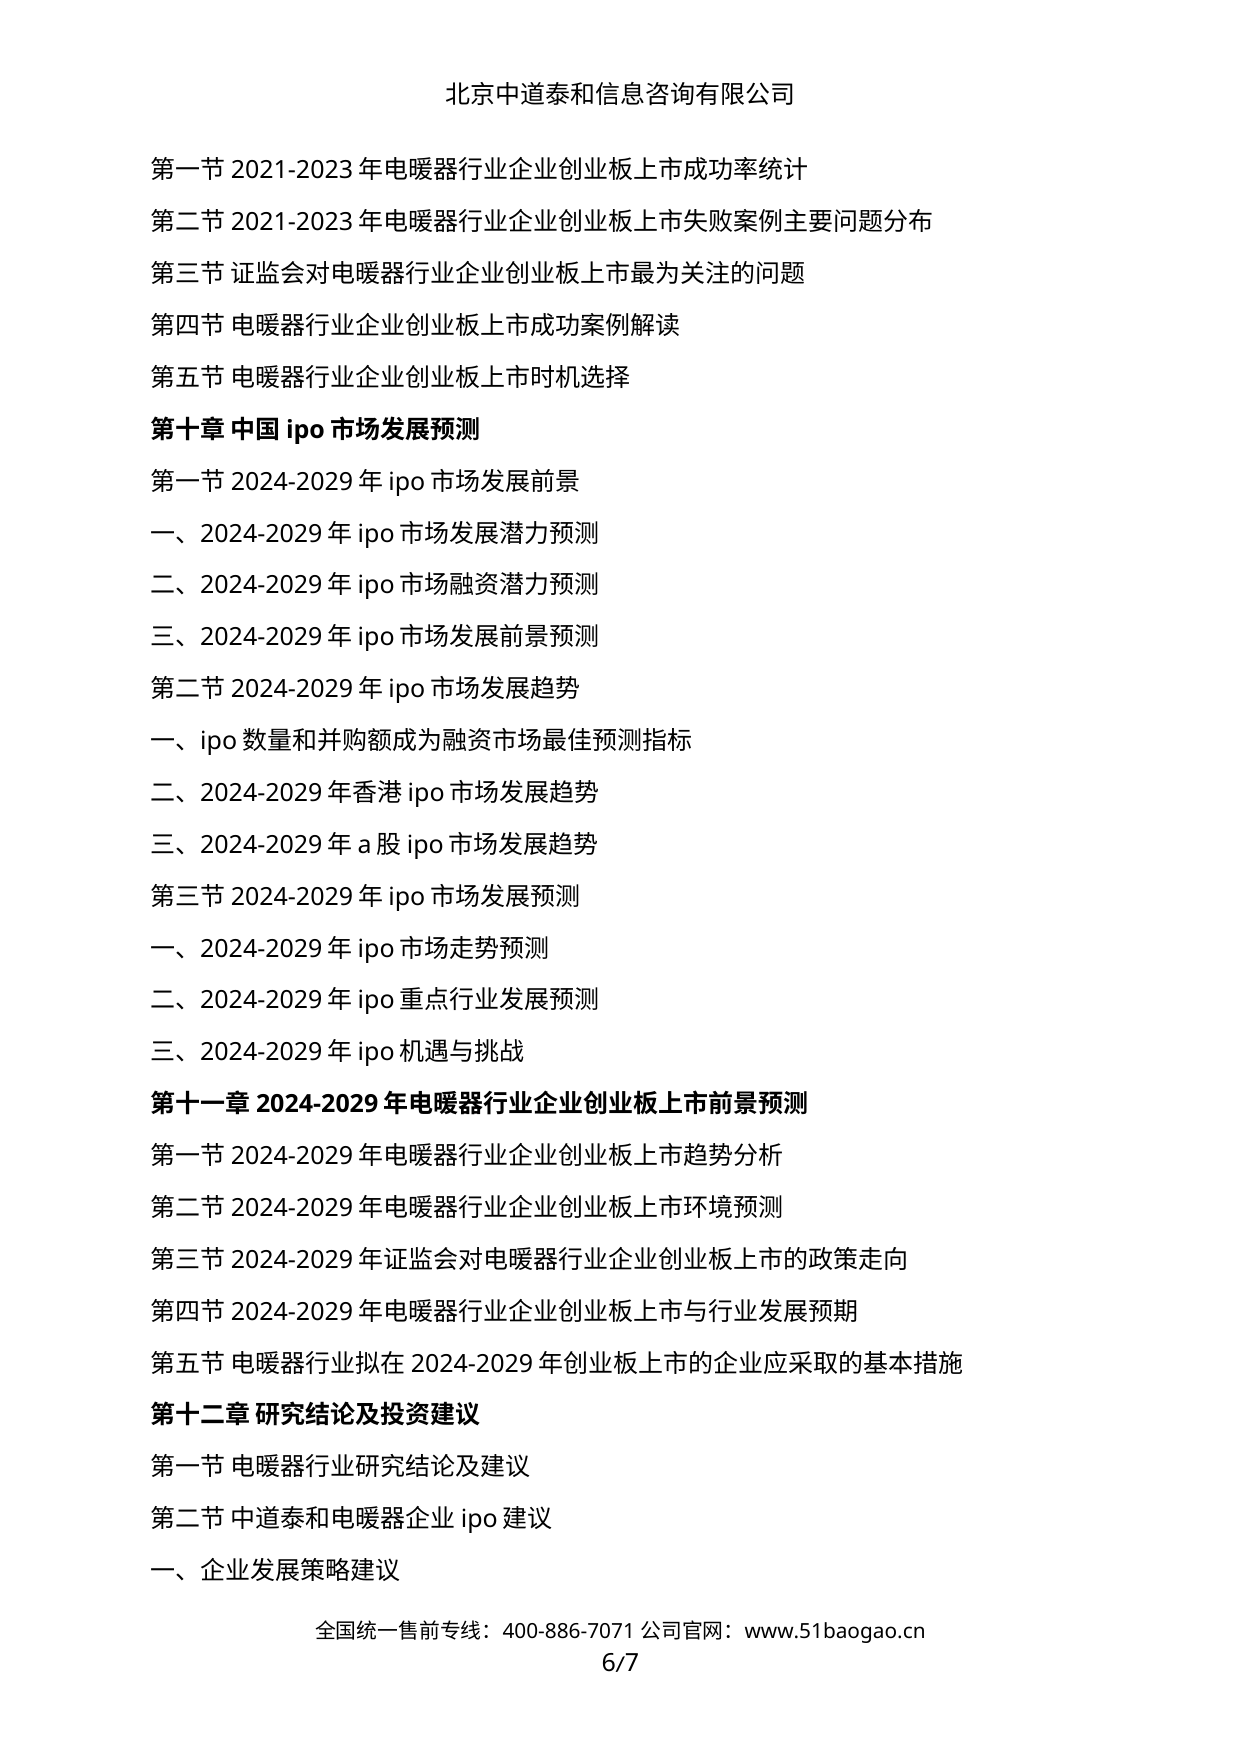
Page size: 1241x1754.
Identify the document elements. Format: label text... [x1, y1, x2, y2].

text 三、2024-2029年ipo市场发展前景预测 [150, 617, 1090, 653]
text 三、2024-2029年ipo机遇与挑战 [150, 1032, 1090, 1068]
text 第十一章 2024-2029年电暖器行业企业创业板上市前景预测 [150, 1084, 1090, 1120]
text 第一节 2024-2029年电暖器行业企业创业板上市趋势分析 [150, 1136, 1090, 1172]
text 第一节 2024-2029年ipo市场发展前景 [150, 461, 1090, 497]
text 二、2024-2029年香港ipo市场发展趋势 [150, 772, 1090, 809]
text 第三节 2024-2029年ipo市场发展预测 [150, 876, 1090, 912]
text 第一节 电暖器行业研究结论及建议 [150, 1447, 1090, 1483]
text 第四节 2024-2029年电暖器行业企业创业板上市与行业发展预期 [150, 1291, 1090, 1327]
text 第四节 电暖器行业企业创业板上市成功案例解读 [150, 306, 1090, 342]
text 第五节 电暖器行业拟在2024-2029年创业板上市的企业应采取的基本措施 [150, 1343, 1090, 1379]
text 第二节 2024-2029年电暖器行业企业创业板上市环境预测 [150, 1187, 1090, 1224]
text 第二节 中道泰和电暖器企业ipo建议 [150, 1499, 1090, 1535]
text 三、2024-2029年a股ipo市场发展趋势 [150, 824, 1090, 861]
text 一、企业发展策略建议 [150, 1551, 1090, 1587]
text 二、2024-2029年ipo重点行业发展预测 [150, 980, 1090, 1016]
text 第五节 电暖器行业企业创业板上市时机选择 [150, 357, 1090, 394]
text 第三节 2024-2029年证监会对电暖器行业企业创业板上市的政策走向 [150, 1239, 1090, 1276]
text 一、2024-2029年ipo市场走势预测 [150, 928, 1090, 964]
text 第二节 2024-2029年ipo市场发展趋势 [150, 669, 1090, 705]
text 第十章 中国ipo市场发展预测 [150, 409, 1090, 446]
text 二、2024-2029年ipo市场融资潜力预测 [150, 565, 1090, 601]
text 第二节 2021-2023年电暖器行业企业创业板上市失败案例主要问题分布 [150, 202, 1090, 238]
text 第十二章 研究结论及投资建议 [150, 1395, 1090, 1431]
text 一、ipo数量和并购额成为融资市场最佳预测指标 [150, 721, 1090, 757]
text 一、2024-2029年ipo市场发展潜力预测 [150, 513, 1090, 549]
text 第三节 证监会对电暖器行业企业创业板上市最为关注的问题 [150, 254, 1090, 290]
text 第一节 2021-2023年电暖器行业企业创业板上市成功率统计 [150, 150, 1090, 186]
